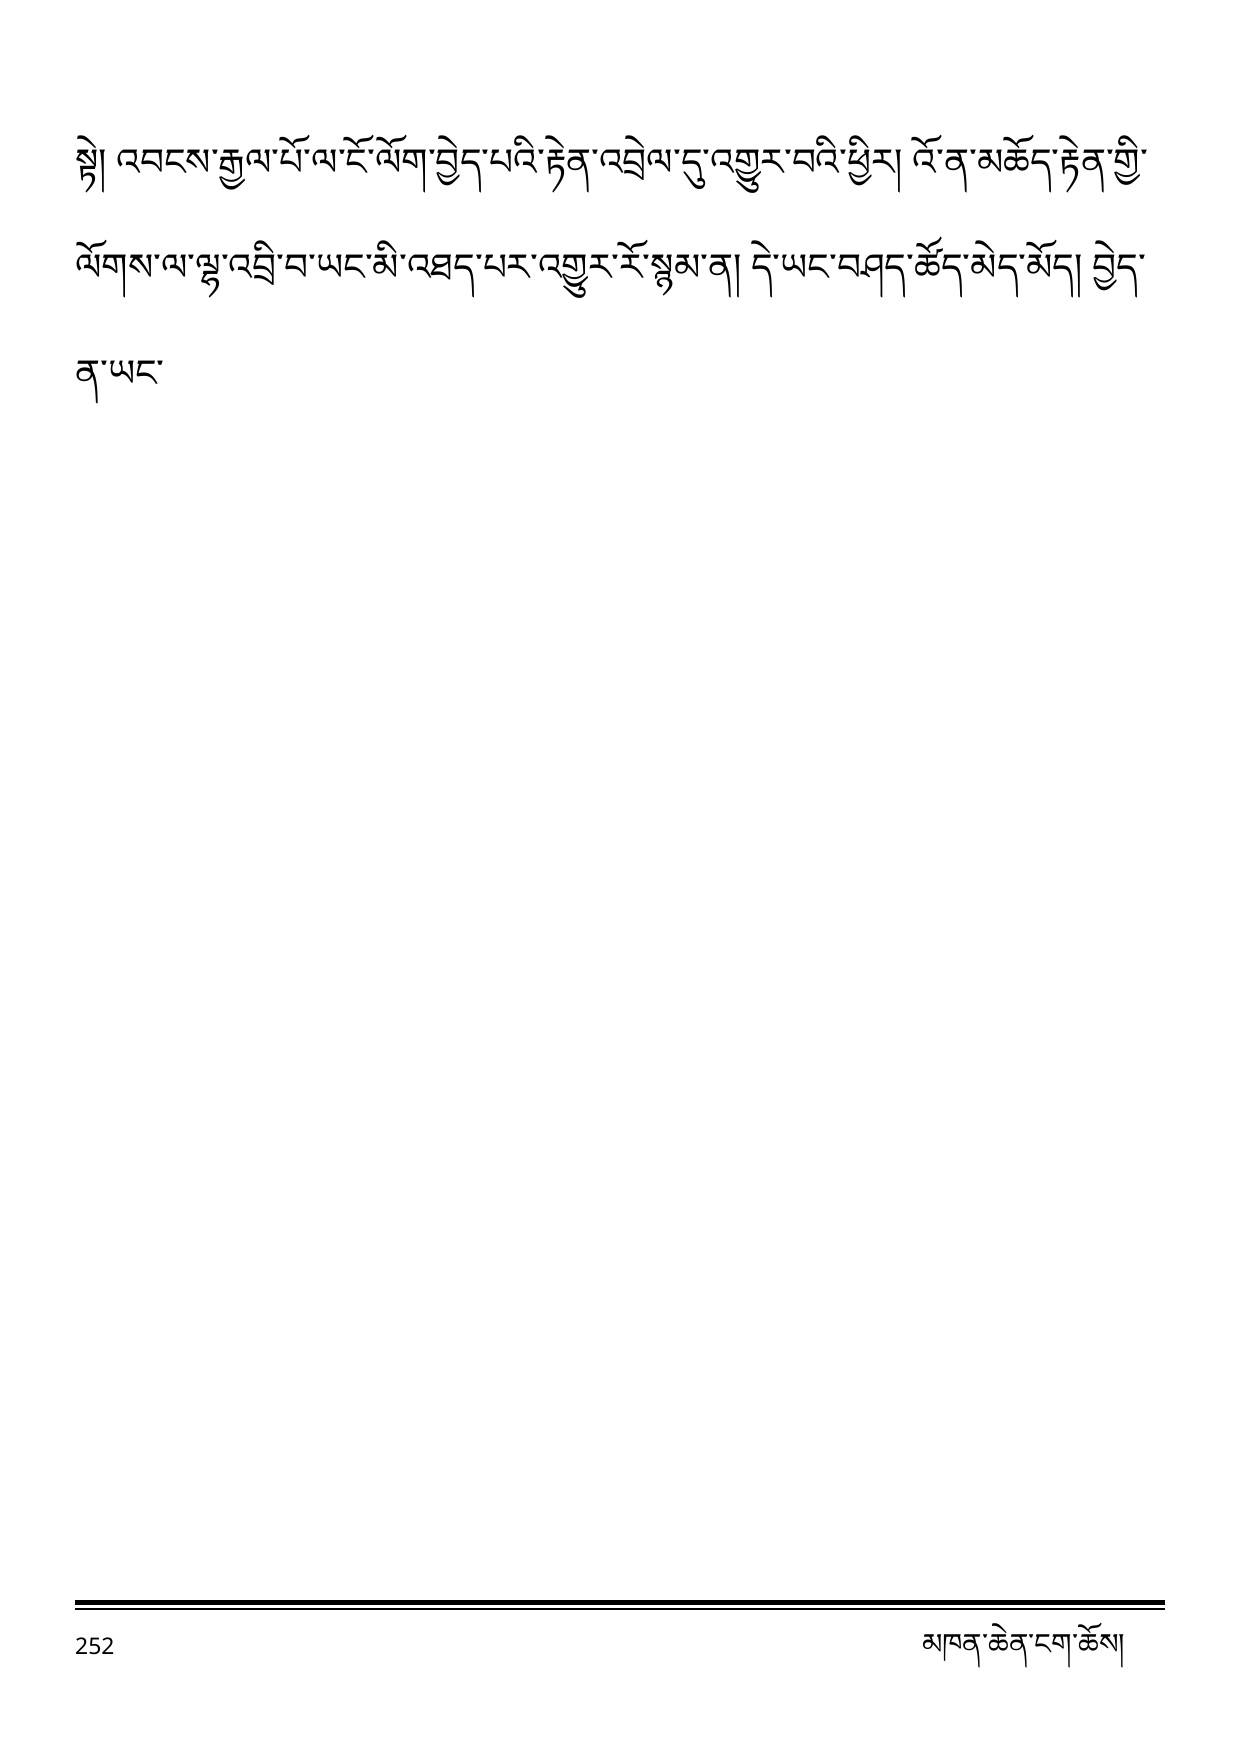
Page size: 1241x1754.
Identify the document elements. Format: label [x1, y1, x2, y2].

text [75, 120, 1165, 437]
